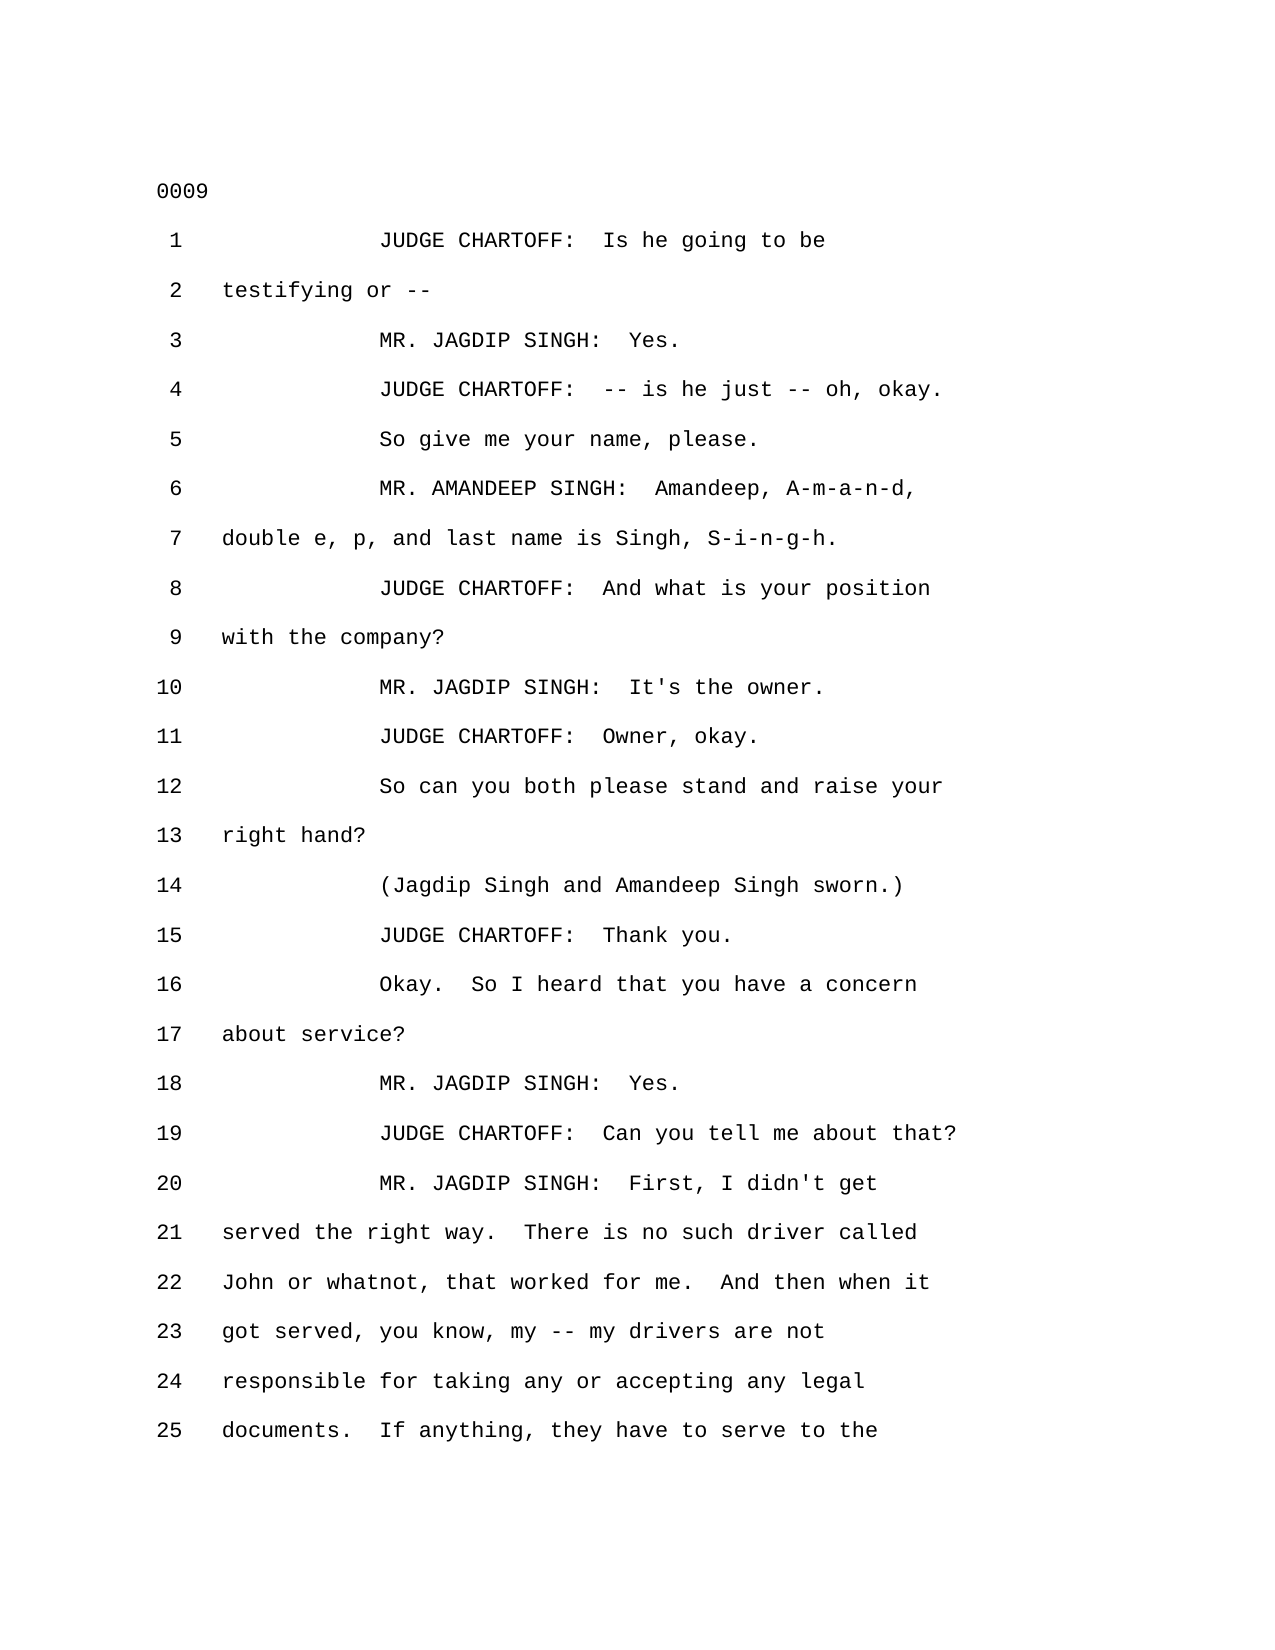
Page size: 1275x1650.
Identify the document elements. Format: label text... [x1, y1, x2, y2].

text 13 right hand? [156, 824, 1119, 849]
text 9 with the company? [156, 626, 1119, 651]
text 17 about service? [156, 1023, 1119, 1048]
text 25 documents. If anything, they have to serve to the [156, 1419, 1119, 1444]
text 19 JUDGE CHARTOFF: Can you tell me about that? [156, 1122, 1119, 1147]
text 22 John or whatnot, that worked for me. And then when it [156, 1271, 1119, 1296]
text 10 MR. JAGDIP SINGH: It's the owner. [156, 676, 1119, 701]
text 11 JUDGE CHARTOFF: Owner, okay. [156, 725, 1119, 750]
text 2 testifying or -- [156, 279, 1119, 304]
text 8 JUDGE CHARTOFF: And what is your position [156, 577, 1119, 601]
text 20 MR. JAGDIP SINGH: First, I didn't get [156, 1172, 1119, 1196]
text 6 MR. AMANDEEP SINGH: Amandeep, A-m-a-n-d, [156, 477, 1119, 502]
text 15 JUDGE CHARTOFF: Thank you. [156, 924, 1119, 948]
text 12 So can you both please stand and raise your [156, 775, 1119, 800]
text 7 double e, p, and last name is Singh, S-i-n-g-h. [156, 527, 1119, 552]
text 3 MR. JAGDIP SINGH: Yes. [156, 329, 1119, 353]
text 18 MR. JAGDIP SINGH: Yes. [156, 1072, 1119, 1097]
text 0009 [156, 180, 1119, 205]
text 14 (Jagdip Singh and Amandeep Singh sworn.) [156, 874, 1119, 899]
text 16 Okay. So I heard that you have a concern [156, 973, 1119, 998]
text 23 got served, you know, my -- my drivers are not [156, 1320, 1119, 1345]
text 21 served the right way. There is no such driver called [156, 1221, 1119, 1246]
text 24 responsible for taking any or accepting any legal [156, 1370, 1119, 1395]
text 5 So give me your name, please. [156, 428, 1119, 453]
text 4 JUDGE CHARTOFF: -- is he just -- oh, okay. [156, 378, 1119, 403]
text 1 JUDGE CHARTOFF: Is he going to be [156, 229, 1119, 254]
